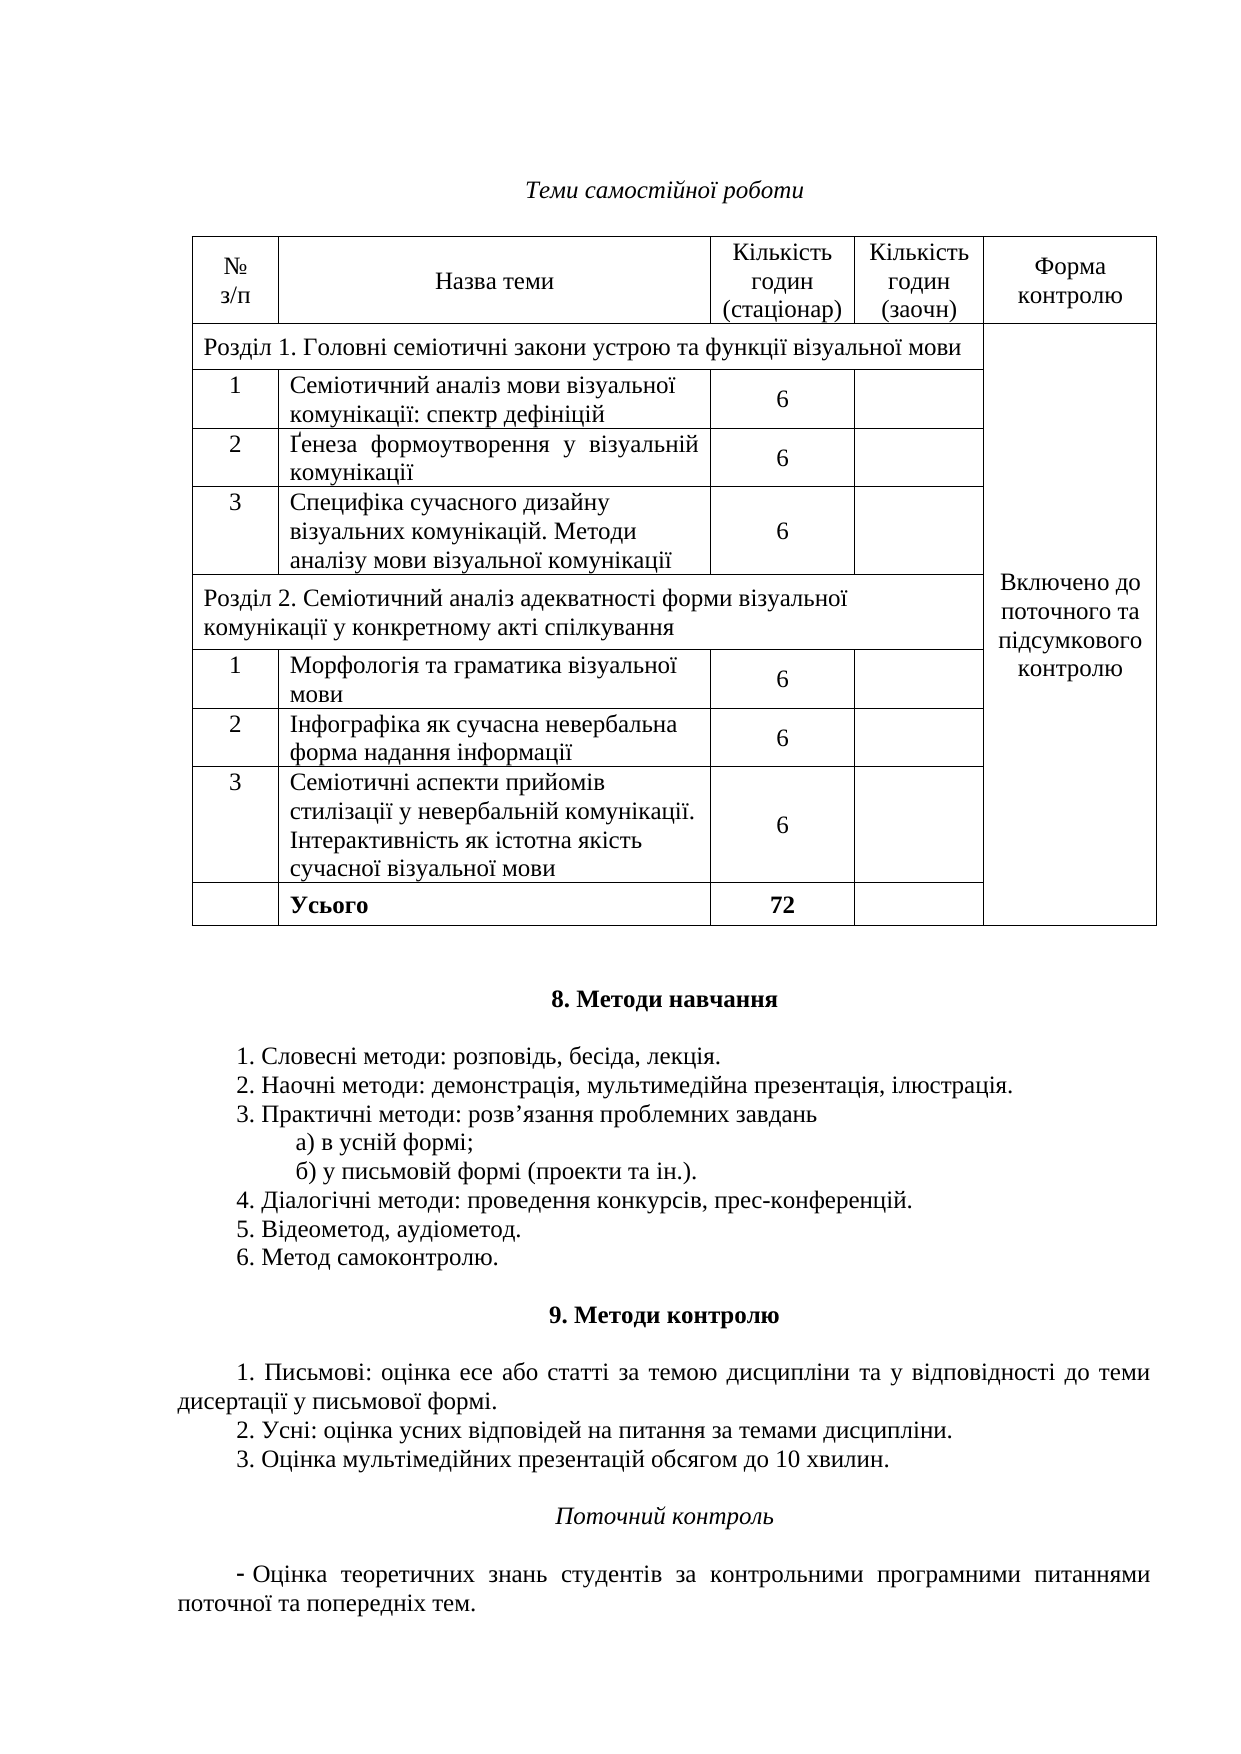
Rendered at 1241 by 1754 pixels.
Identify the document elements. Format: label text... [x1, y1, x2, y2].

table_cell [855, 650, 983, 708]
text 6. Метод самоконтролю. [177, 1242, 1152, 1271]
table_cell 6 [711, 370, 854, 428]
table_cell Семіотичні аспекти прийомів стилізації у невербальній комунікації. Інтерактивність як істотна якість сучасної візуальної мови [279, 767, 710, 882]
table_header № з/п [193, 237, 278, 323]
table_cell 6 [711, 650, 854, 708]
table_header Назва теми [279, 237, 710, 323]
table_cell Специфіка сучасного дизайну візуальних комунікацій. Методи аналізу мови візуальної комунікації [279, 487, 710, 573]
text 8. Методи навчання [177, 984, 1152, 1012]
text 9. Методи контролю [177, 1300, 1152, 1329]
table_cell 6 [711, 429, 854, 486]
table_cell Розділ 1. Головні семіотичні закони устрою та функції візуальної мови [193, 324, 983, 369]
table_cell [855, 370, 983, 428]
table_cell [855, 487, 983, 573]
table_cell Семіотичний аналіз мови візуальної комунікації: спектр дефініцій [279, 370, 710, 428]
text Поточний контроль [177, 1501, 1152, 1530]
text а) в усній формі; [236, 1127, 1152, 1156]
text 5. Відеометод, аудіометод. [177, 1214, 1152, 1242]
table_cell 3 [193, 767, 278, 882]
table_cell Розділ 2. Семіотичний аналіз адекватності форми візуальної комунікації у конкретному акті спілкування [193, 575, 983, 649]
table_cell 2 [193, 429, 278, 486]
text Теми самостійної роботи [177, 176, 1152, 204]
table_header Кількість годин (заочн) [855, 237, 983, 323]
table_cell 6 [711, 709, 854, 766]
table_cell [855, 883, 983, 925]
text 3. Оцінка мультімедійних презентацій обсягом до 10 хвилин. [177, 1444, 1152, 1472]
table_cell Усього [279, 883, 710, 925]
table_cell 1 [193, 370, 278, 428]
table_cell 3 [193, 487, 278, 573]
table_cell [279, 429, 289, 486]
text 4. Діалогічні методи: проведення конкурсів, прес-конференцій. [177, 1185, 1152, 1214]
text 2. Наочні методи: демонстрація, мультимедійна презентація, ілюстрація. [177, 1070, 1152, 1099]
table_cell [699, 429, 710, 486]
text б) у письмовій формі (проекти та ін.). [236, 1156, 1152, 1185]
text 3. Практичні методи: розв’язання проблемних завдань [177, 1099, 1152, 1127]
table_cell [855, 767, 983, 882]
table_cell Інфографіка як сучасна невербальна форма надання інформації [279, 709, 710, 766]
table_cell 6 [711, 487, 854, 573]
text 1. Словесні методи: розповідь, бесіда, лекція. [177, 1041, 1152, 1070]
table_cell 2 [193, 709, 278, 766]
list Оцінка теоретичних знань студентів за контрольними програмними питаннями поточної та попередніх тем. [177, 1559, 1152, 1617]
table_cell [855, 429, 983, 486]
table_cell Морфологія та граматика візуальної мови [279, 650, 710, 708]
table_cell 1 [193, 650, 278, 708]
table_cell 6 [711, 767, 854, 882]
text 1. Письмові: оцінка есе або статті за темою дисципліни та у відповідності до теми дисертації у письмової формі. [177, 1357, 1152, 1415]
table_cell 72 [711, 883, 854, 925]
table_header Кількість годин (стаціонар) [711, 237, 854, 323]
table_cell [193, 883, 278, 925]
table_cell Включено до поточного та підсумкового контролю [984, 324, 1156, 925]
table_cell [855, 709, 983, 766]
table_header Форма контролю [984, 237, 1156, 323]
text 2. Усні: оцінка усних відповідей на питання за темами дисципліни. [177, 1415, 1152, 1444]
